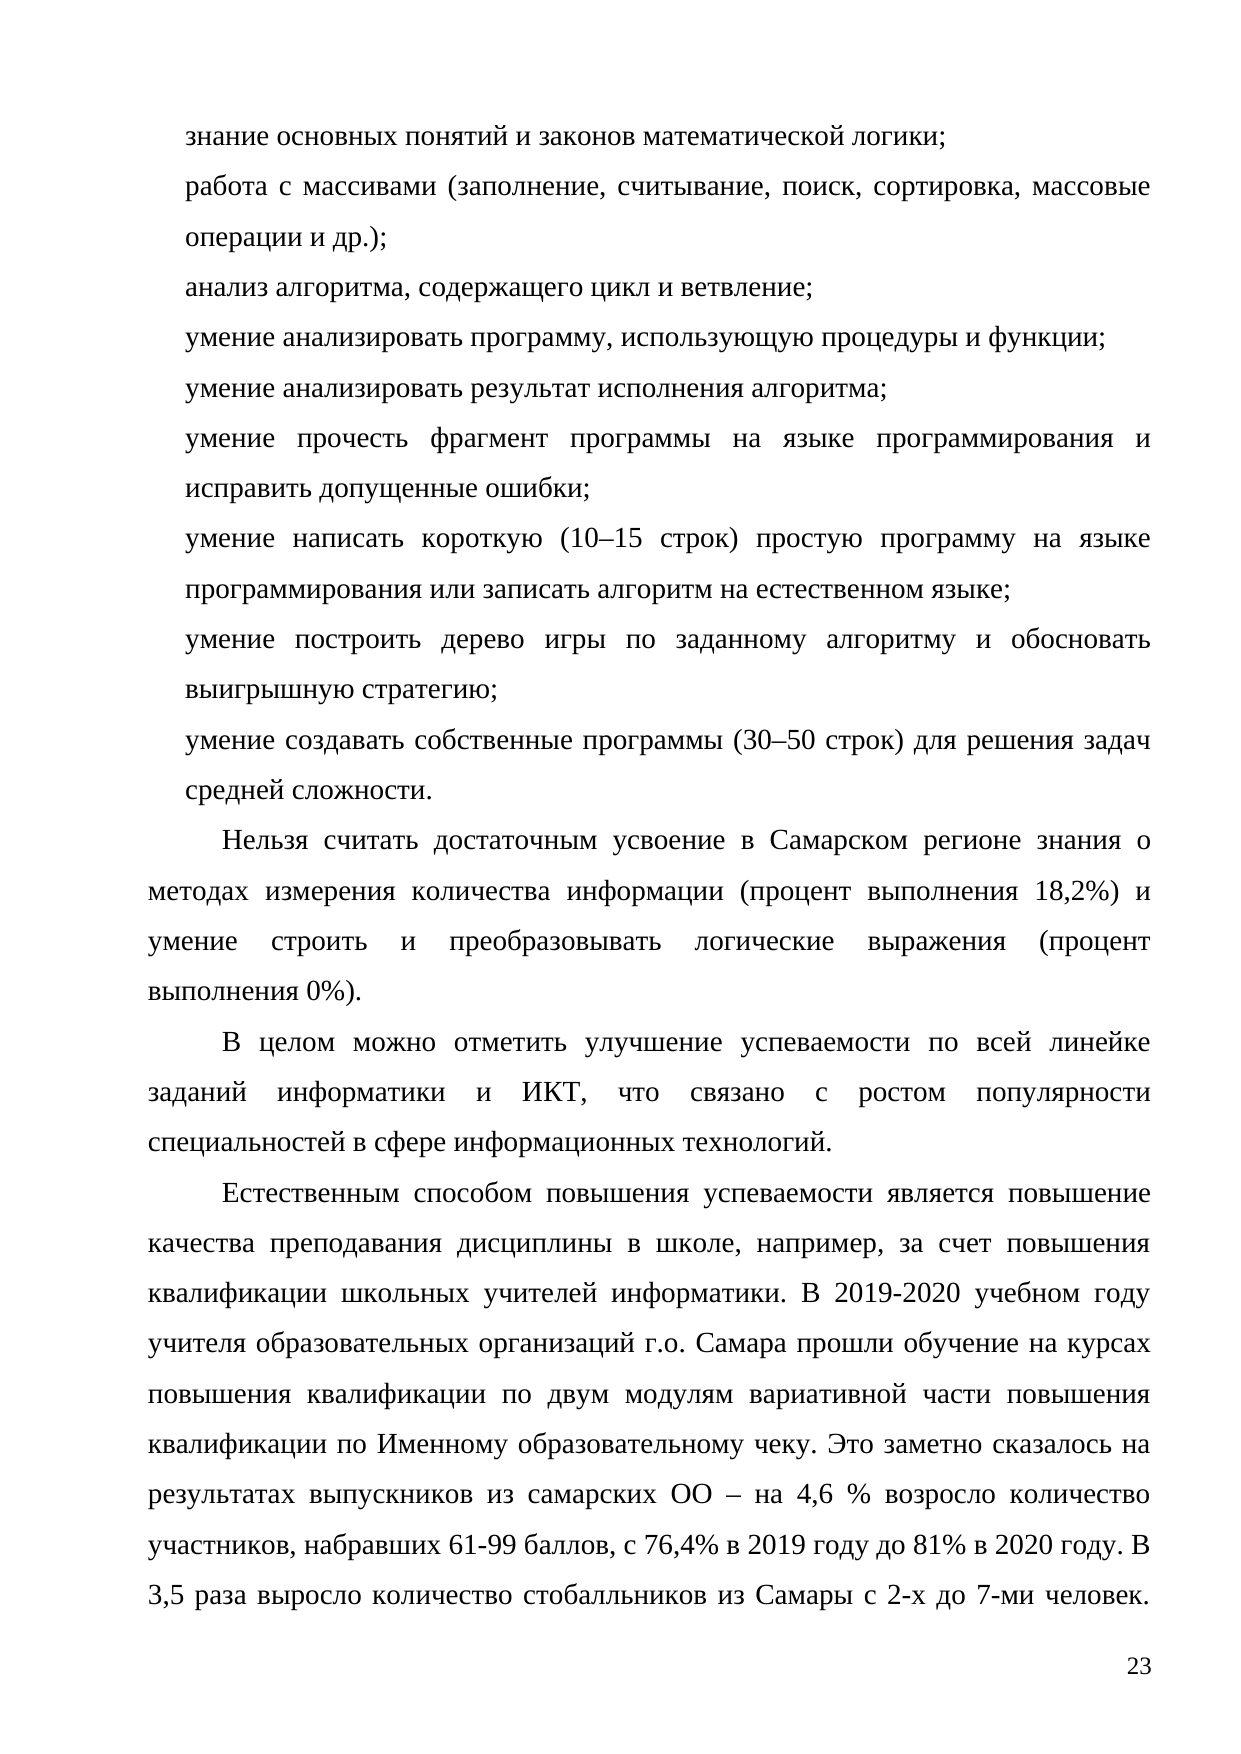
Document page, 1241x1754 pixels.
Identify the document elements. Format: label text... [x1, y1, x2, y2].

list В целом можно отметить улучшение успеваемости по всей линейке заданий информатики и ИКТ, что связано с ростом популярности специальностей в сфере информационных технологий. [148, 1024, 1152, 1158]
text умение анализировать программу, использующую процедуры и функции; [185, 319, 1152, 353]
text умение прочесть фрагмент программы на языке программирования и исправить допущенные ошибки; [185, 420, 1152, 504]
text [148, 1175, 1152, 1611]
text умение создавать собственные программы (30–50 строк) для решения задач средней сложности. [185, 722, 1152, 806]
text умение написать короткую (10–15 строк) простую программу на языке программирования или записать алгоритм на естественном языке; [185, 521, 1152, 604]
text работа с массивами (заполнение, считывание, поиск, сортировка, массовые операции и др.); [185, 168, 1152, 252]
text умение построить дерево игры по заданному алгоритму и обосновать выигрышную стратегию; [185, 621, 1152, 705]
text умение анализировать результат исполнения алгоритма; [185, 370, 1152, 403]
text знание основных понятий и законов математической логики; [185, 118, 1152, 152]
text Нельзя считать достаточным усвоение в Самарском регионе знания о методах измерения количества информации (процент выполнения 18,2%) и умение строить и преобразовывать логические выражения (процент выполнения 0%). [148, 822, 1152, 1007]
text анализ алгоритма, содержащего цикл и ветвление; [185, 269, 1152, 303]
